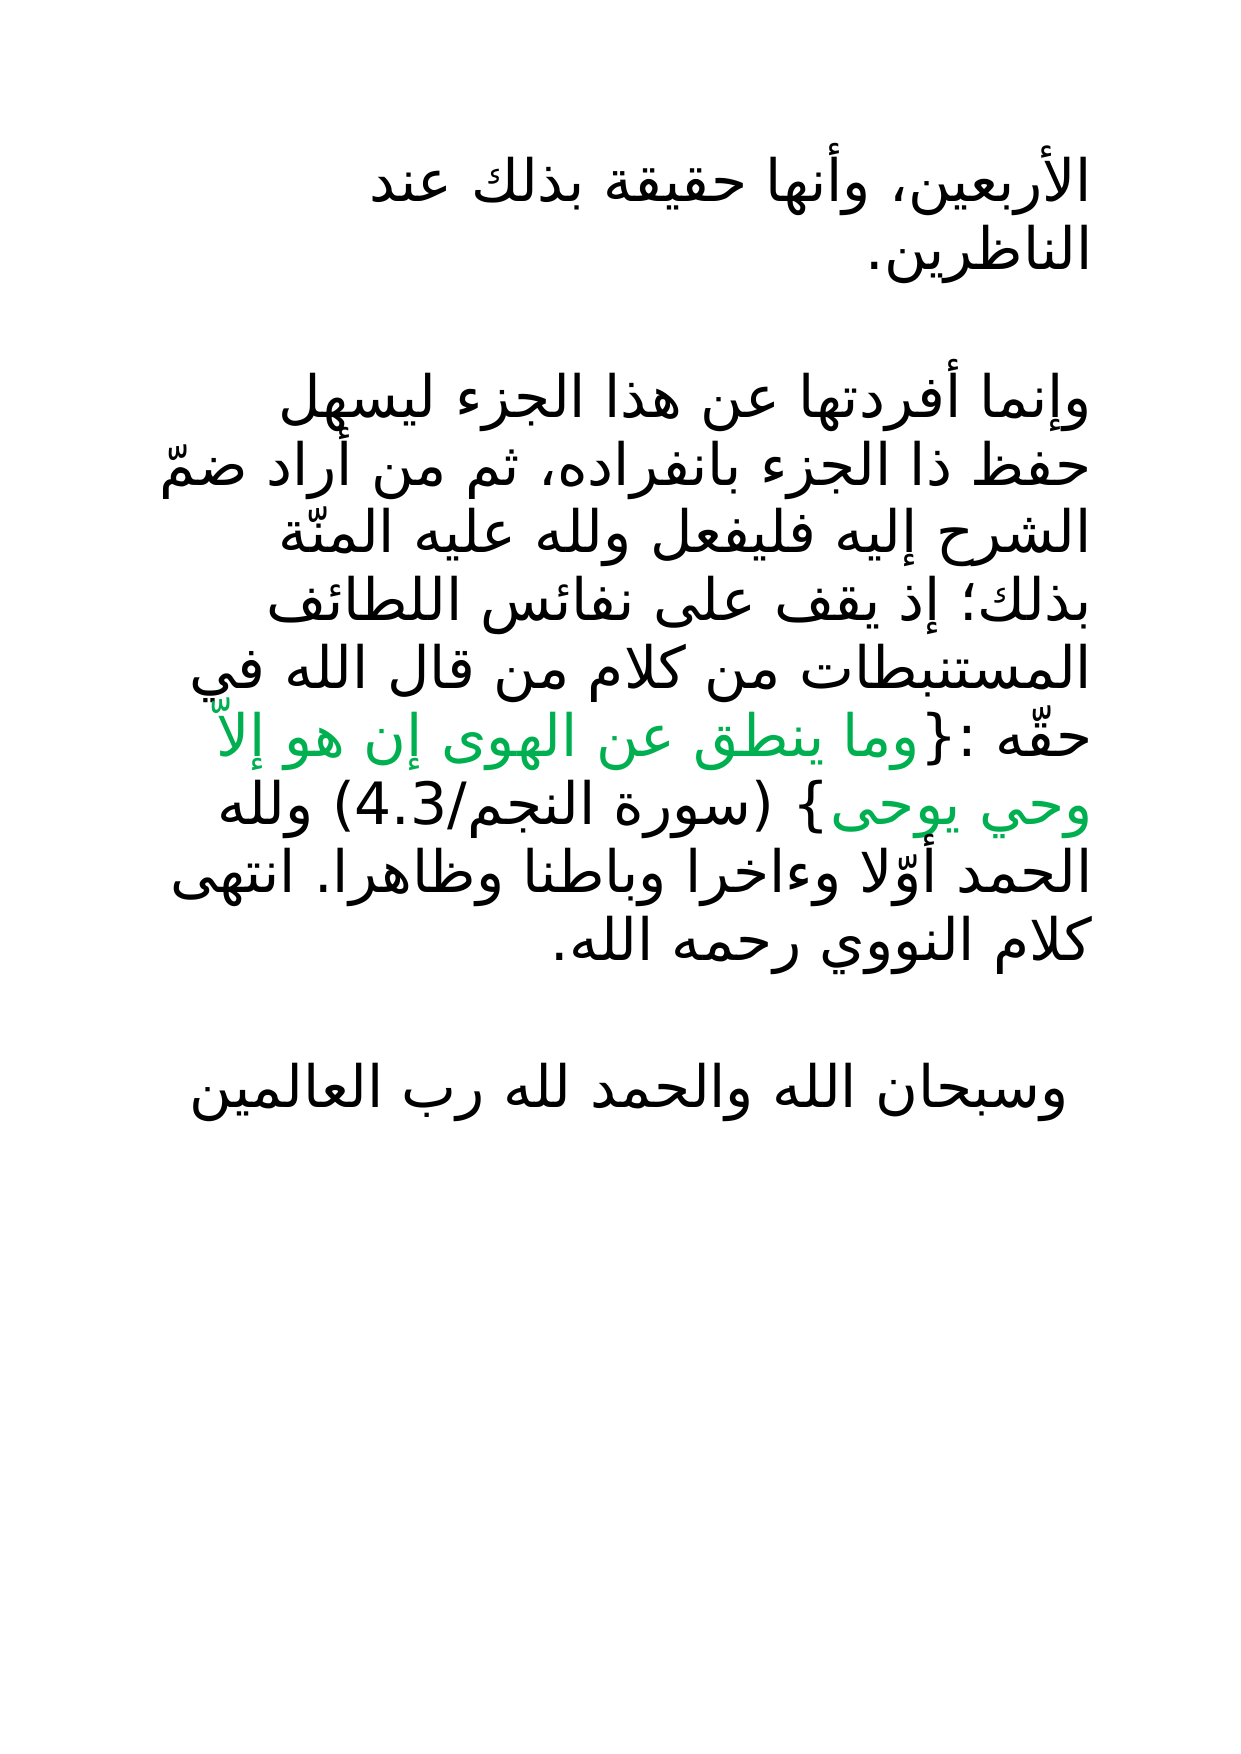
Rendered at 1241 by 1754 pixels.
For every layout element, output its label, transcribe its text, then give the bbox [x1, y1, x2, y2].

text وإنما أفردتها عن هذا الجزء ليسهل حفظ ذا الجزء بانفراده، ثم من أراد ضمّ الشرح إليه فليفعل ولله عليه المنّة بذلك؛ إذ يقف على نفائس اللطائف المستنبطات من كلام من قال الله في حقّه :{وما ينطق عن الهوى إن هو إلاّ وحي يوحى} (سورة النجم/4.3) ولله الحمد أوّلا وءاخرا وباطنا وظاهرا. انتهى كلام النووي رحمه الله. [148, 363, 1093, 974]
text وسبحان الله والحمد لله رب العالمين [148, 1054, 1093, 1122]
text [148, 148, 1093, 283]
